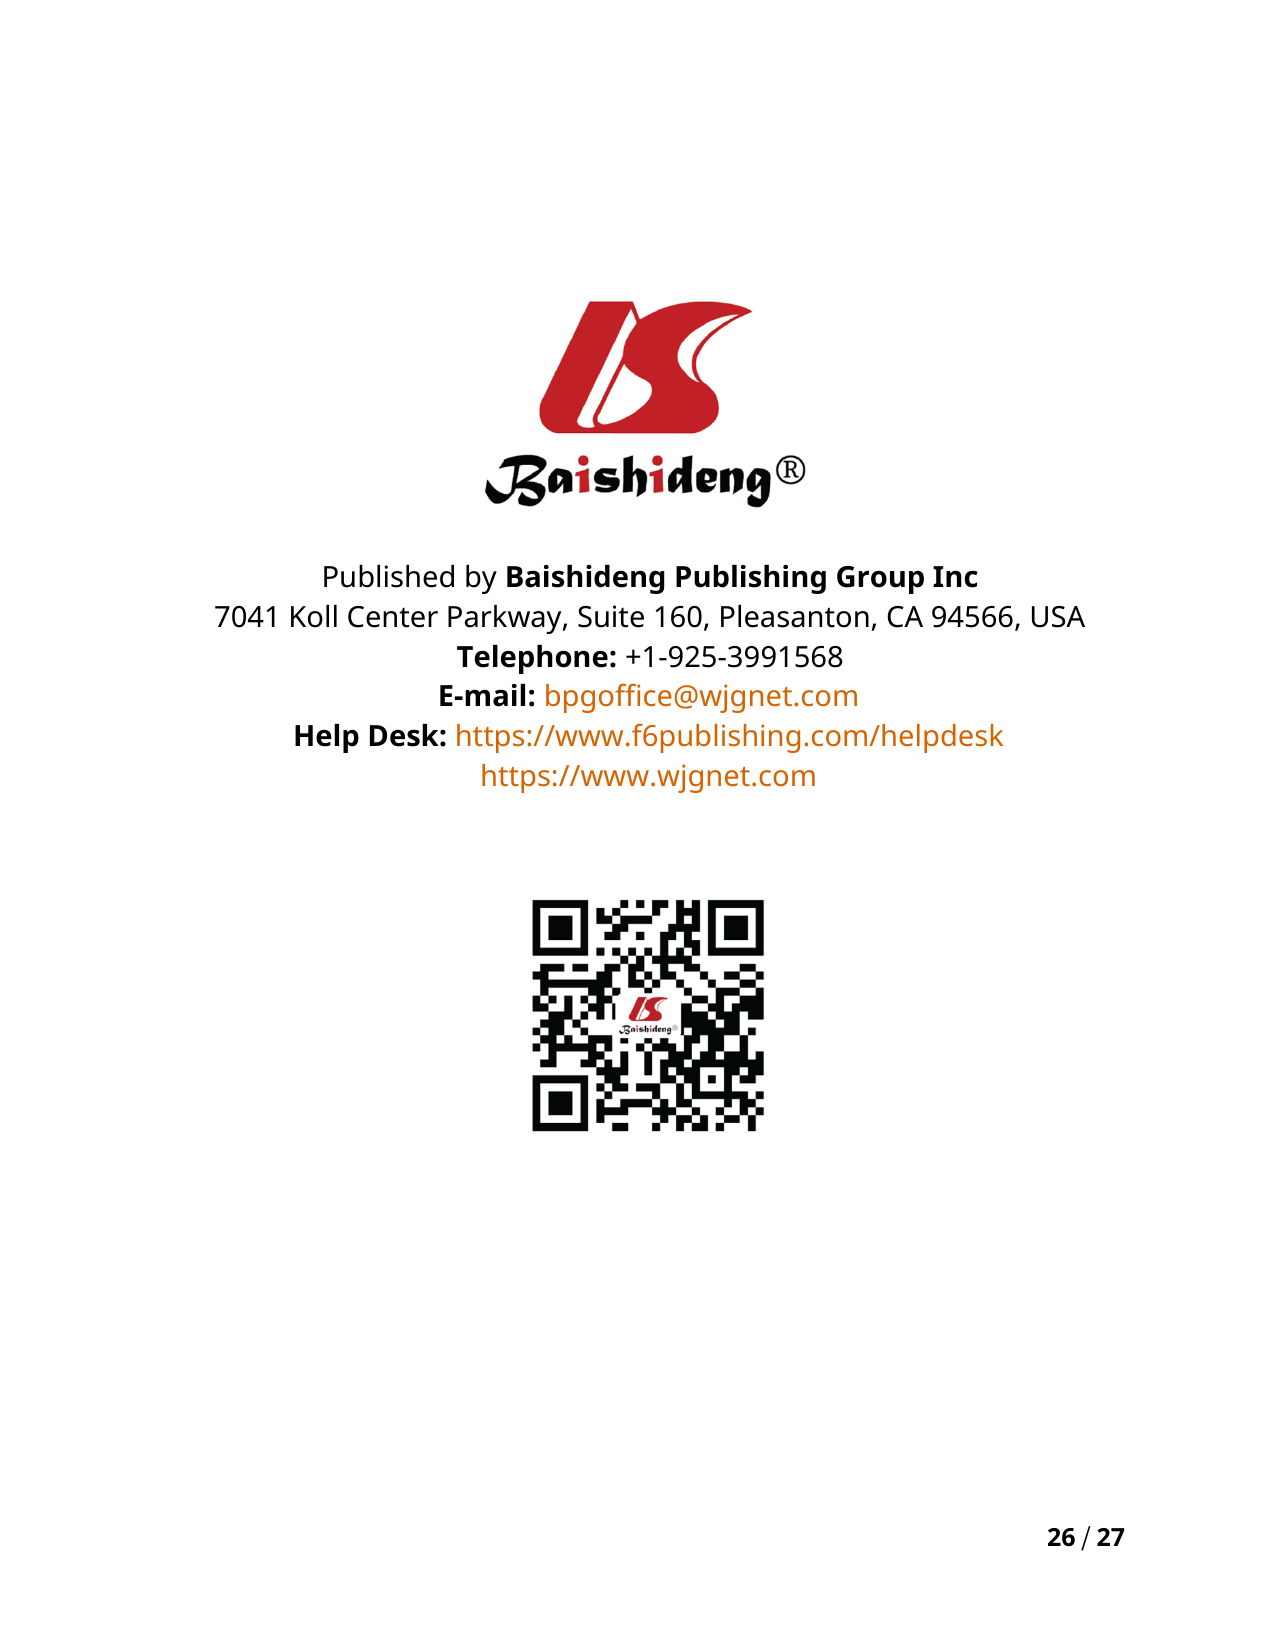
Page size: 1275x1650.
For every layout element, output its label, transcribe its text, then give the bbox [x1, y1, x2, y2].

text Published by Baishideng Publishing Group Inc [175, 557, 1125, 596]
picture [529, 896, 768, 1134]
text Telephone: +1-925-3991568 [175, 636, 1125, 676]
text E-mail: bpgoffice@wjgnet.com [172, 676, 1125, 715]
text Help Desk: https://www.f6publishing.com/helpdesk [172, 715, 1125, 755]
picture [443, 286, 854, 523]
text 7041 Koll Center Parkway, Suite 160, Pleasanton, CA 94566, USA [175, 596, 1125, 636]
text https://www.wjgnet.com [172, 755, 1125, 795]
